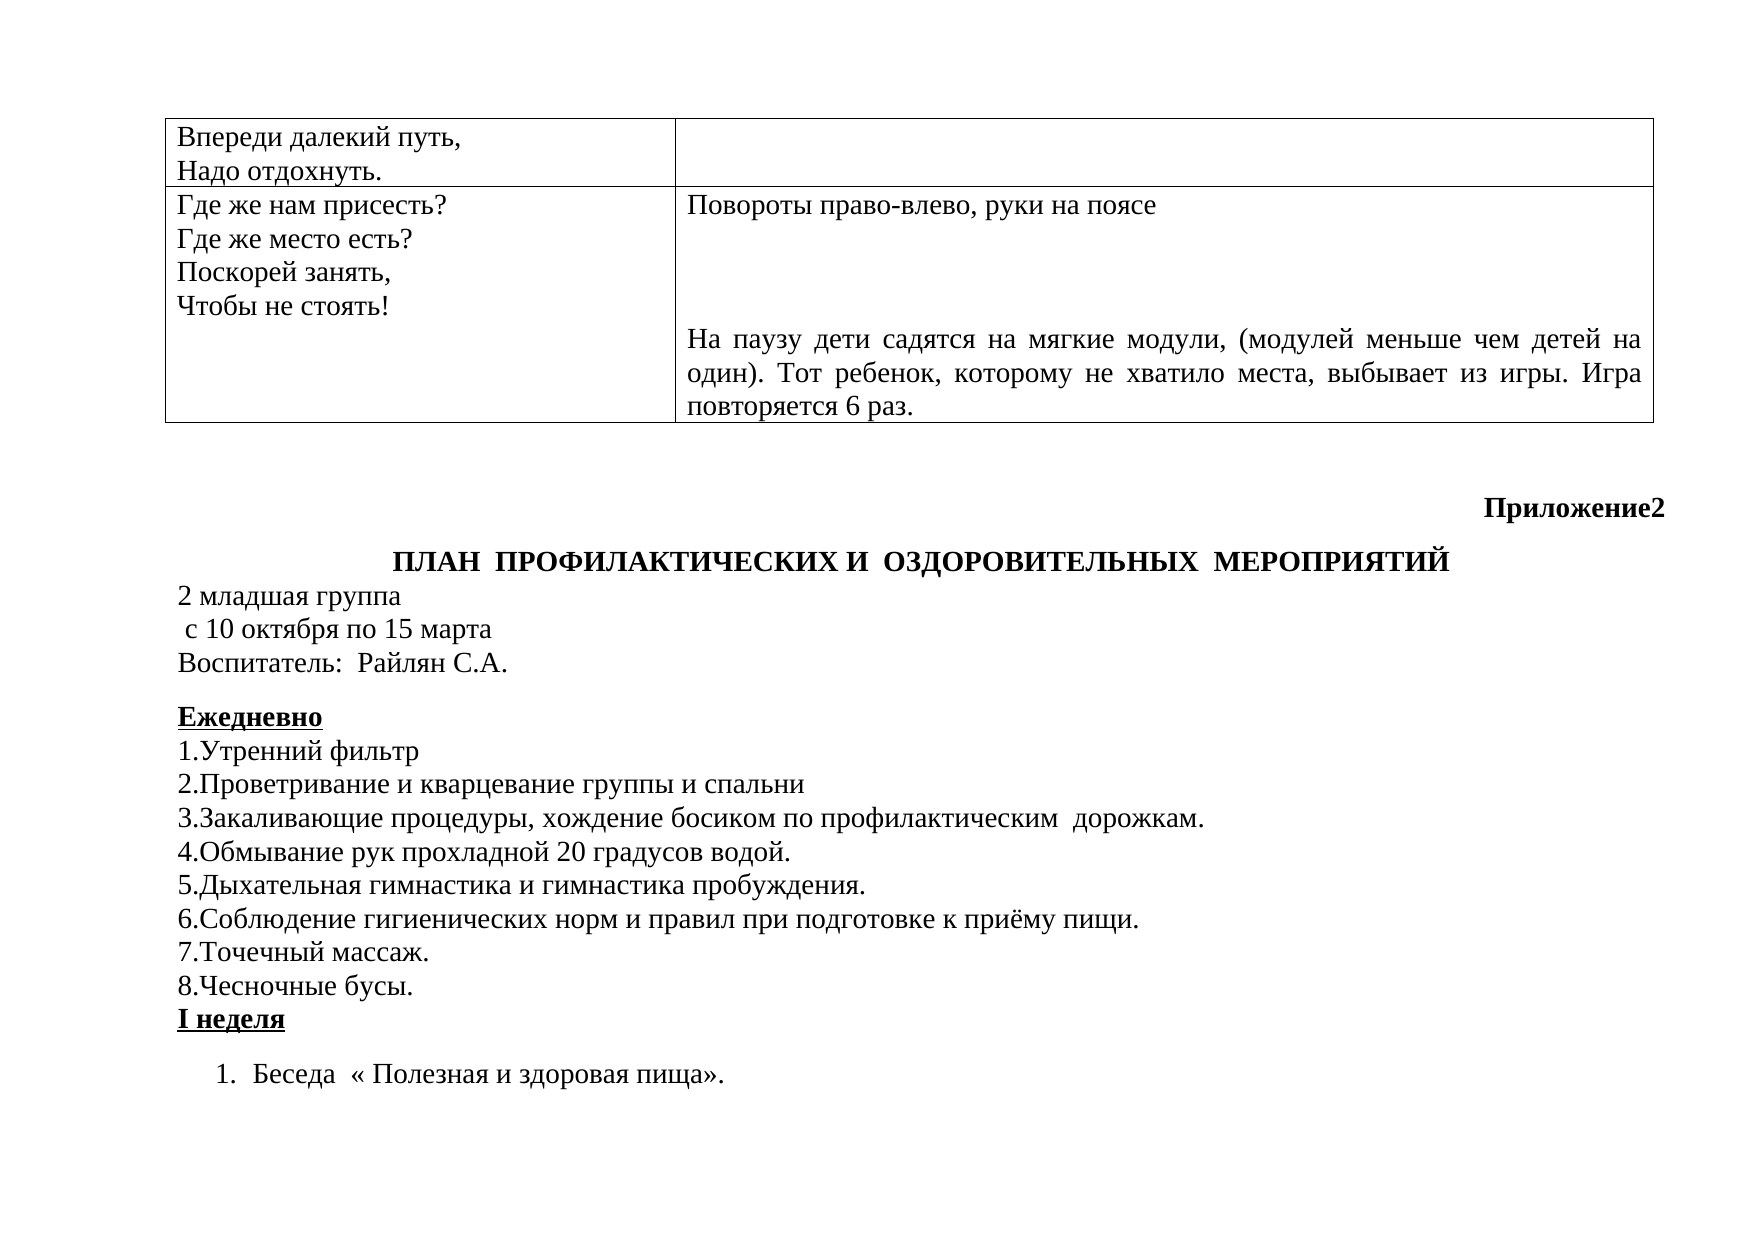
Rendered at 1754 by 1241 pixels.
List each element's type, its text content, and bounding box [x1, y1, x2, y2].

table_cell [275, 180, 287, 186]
text ПЛАН ПРОФИЛАКТИЧЕСКИХ И ОЗДОРОВИТЕЛЬНЫХ МЕРОПРИЯТИЙ [177, 544, 1665, 578]
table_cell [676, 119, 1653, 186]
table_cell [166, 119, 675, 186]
text Ежедневно [177, 699, 1665, 733]
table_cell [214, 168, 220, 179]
text 3.Закаливающие процедуры, хождение босиком по профилактическим дорожкам. [177, 800, 1665, 834]
text Приложение2 [177, 490, 1665, 524]
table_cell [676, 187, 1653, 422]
text 4.Обмывание рук прохладной 20 градусов водой. [177, 834, 1665, 867]
text 6.Соблюдение гигиенических норм и правил при подготовке к приёму пищи. [177, 901, 1665, 934]
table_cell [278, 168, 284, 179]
text 8.Чесночные бусы. [177, 968, 1665, 1001]
text I неделя [177, 1001, 1665, 1035]
list Беседа « Полезная и здоровая пища». [215, 1056, 1665, 1089]
text Воспитатель: Райлян С.А. [177, 645, 1665, 679]
text 2 младшая группа [177, 578, 1665, 612]
text 7.Точечный массаж. [177, 934, 1665, 968]
text 2.Проветривание и кварцевание группы и спальни [177, 767, 1665, 800]
text 1.Утренний фильтр [177, 733, 1665, 767]
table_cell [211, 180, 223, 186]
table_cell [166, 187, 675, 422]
text с 10 октября по 15 марта [177, 612, 1665, 645]
text 5.Дыхательная гимнастика и гимнастика пробуждения. [177, 867, 1665, 901]
